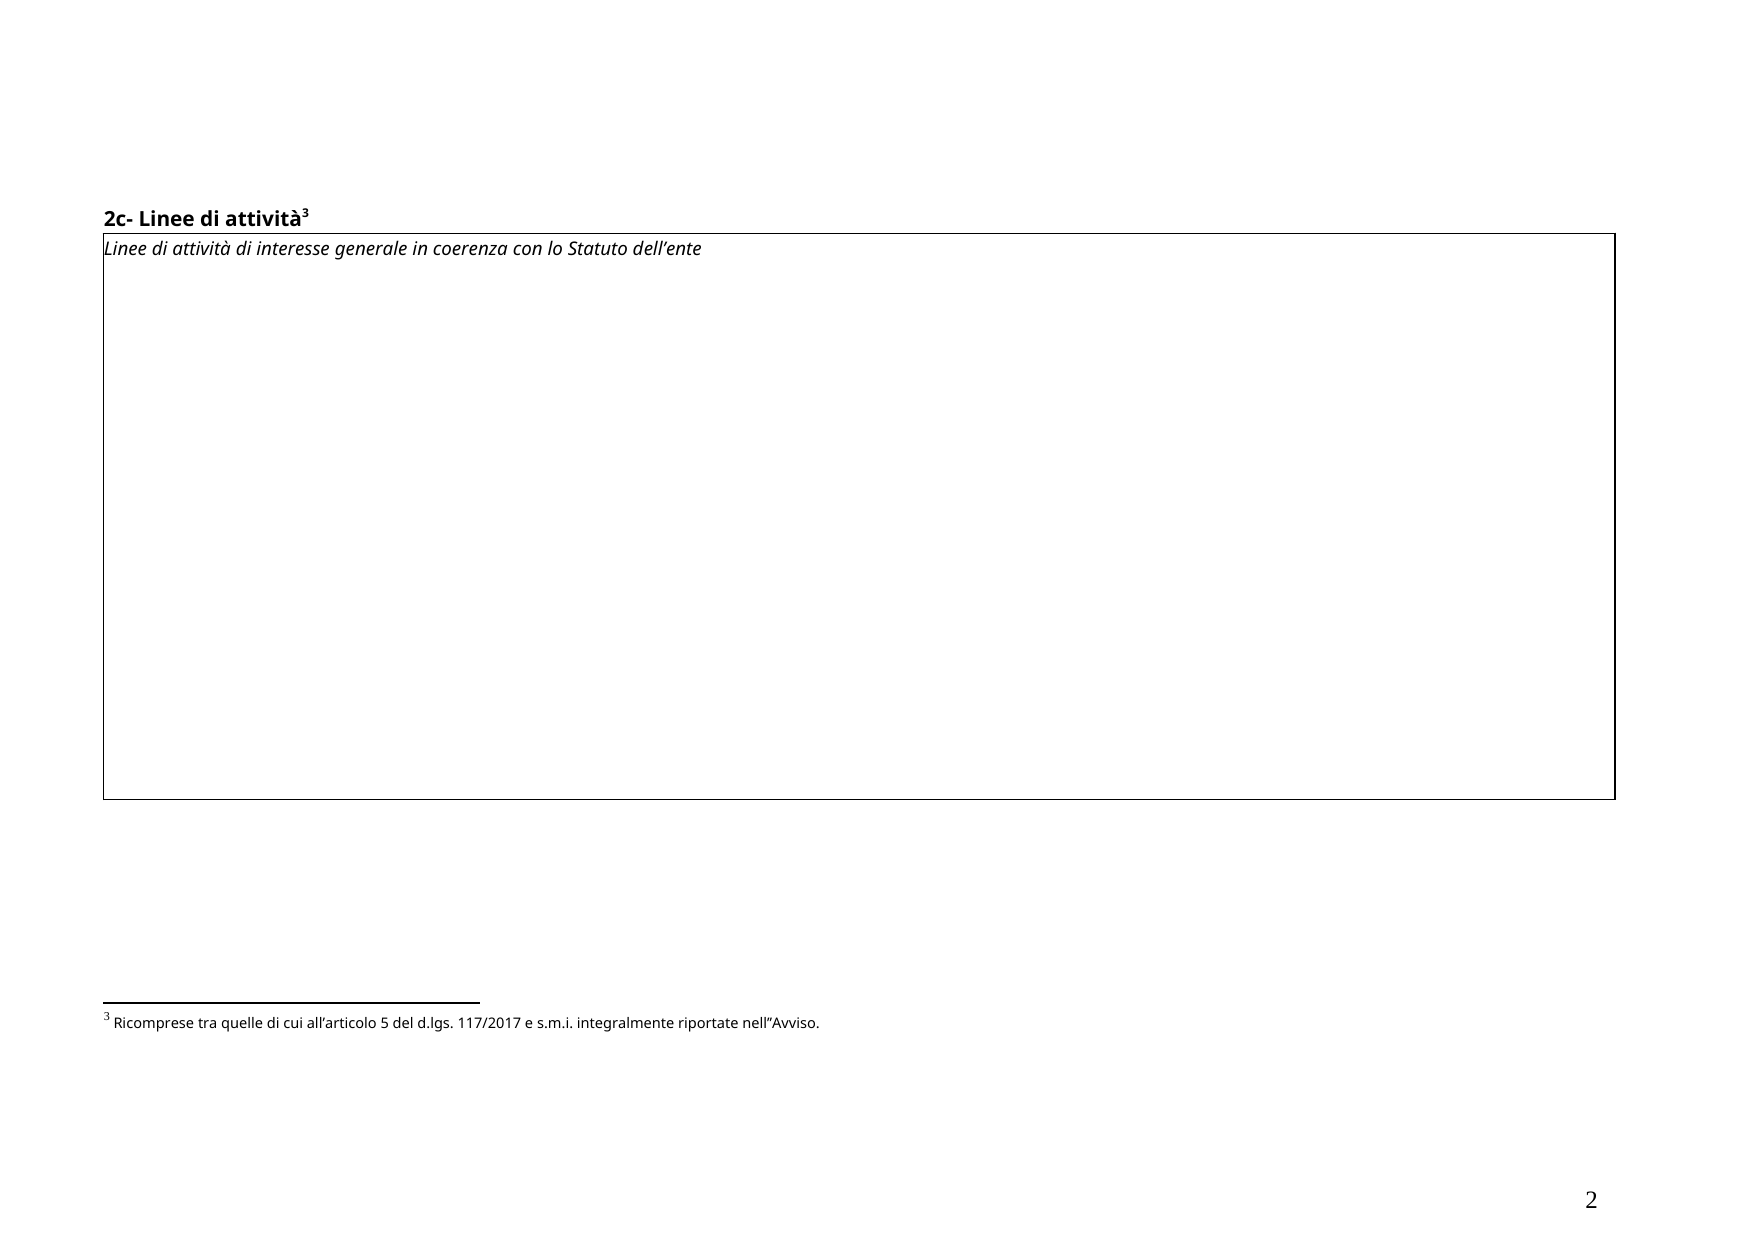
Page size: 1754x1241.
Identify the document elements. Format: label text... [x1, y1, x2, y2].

text 2c- Linee di attività [103, 204, 1606, 232]
text Linee di attività di interesse generale in coerenza con lo Statuto dell’ente [104, 234, 1614, 261]
